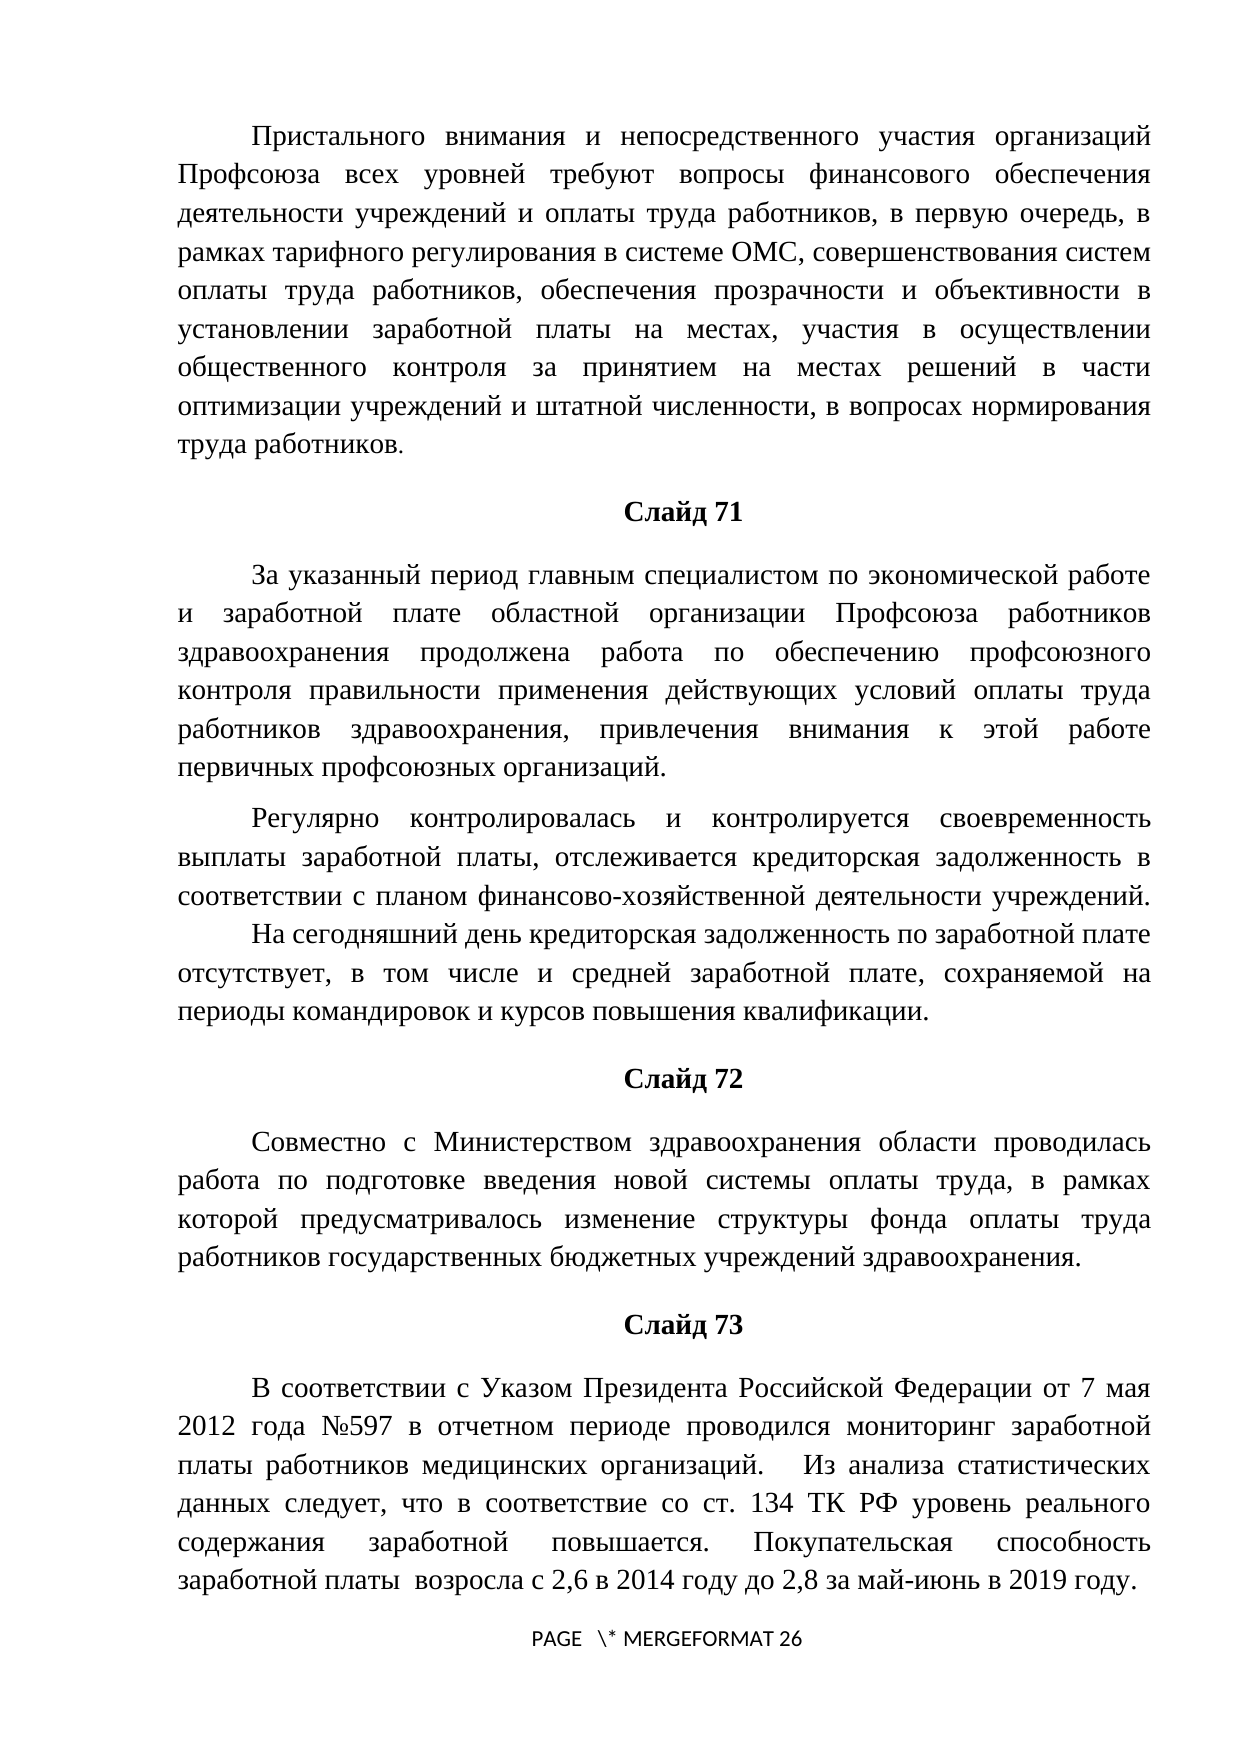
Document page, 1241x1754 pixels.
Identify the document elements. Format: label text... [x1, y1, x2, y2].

text Совместно с Министерством здравоохранения области проводилась работа по подготовке введения новой системы оплаты труда, в рамках которой предусматривалось изменение структуры фонда оплаты труда работников государственных бюджетных учреждений здравоохранения. [177, 1124, 1152, 1273]
text За указанный период главным специалистом по экономической работе и заработной плате областной организации Профсоюза работников здравоохранения продолжена работа по обеспечению профсоюзного контроля правильности применения действующих условий оплаты труда работников здравоохранения, привлечения внимания к этой работе первичных профсоюзных организаций. [177, 557, 1152, 783]
text Слайд 71 [215, 494, 1152, 528]
text В соответствии с Указом Президента Российской Федерации от 7 мая 2012 года №597 в отчетном периоде проводился мониторинг заработной платы работников медицинских организаций. Из анализа статистических данных следует, что в соответствие со ст. 134 ТК РФ уровень реального содержания заработной повышается. Покупательская способность заработной платы возросла с 2,6 в 2014 году до 2,8 за май-июнь в 2019 году. [177, 1370, 1152, 1596]
text Слайд 72 [215, 1061, 1152, 1094]
text Пристального внимания и непосредственного участия организаций Профсоюза всех уровней требуют вопросы финансового обеспечения деятельности учреждений и оплаты труда работников, в первую очередь, в рамках тарифного регулирования в системе ОМС, совершенствования систем оплаты труда работников, обеспечения прозрачности и объективности в установлении заработной платы на местах, участия в осуществлении общественного контроля за принятием на местах решений в части оптимизации учреждений и штатной численности, в вопросах нормирования труда работников. [177, 118, 1152, 460]
text Слайд 73 [215, 1307, 1152, 1341]
text Регулярно контролировалась и контролируется своевременность выплаты заработной платы, отслеживается кредиторская задолженность в соответствии с планом финансово-хозяйственной деятельности учреждений. На сегодняшний день кредиторская задолженность по заработной плате отсутствует, в том числе и средней заработной плате, сохраняемой на периоды командировок и курсов повышения квалификации. [177, 801, 1152, 1027]
